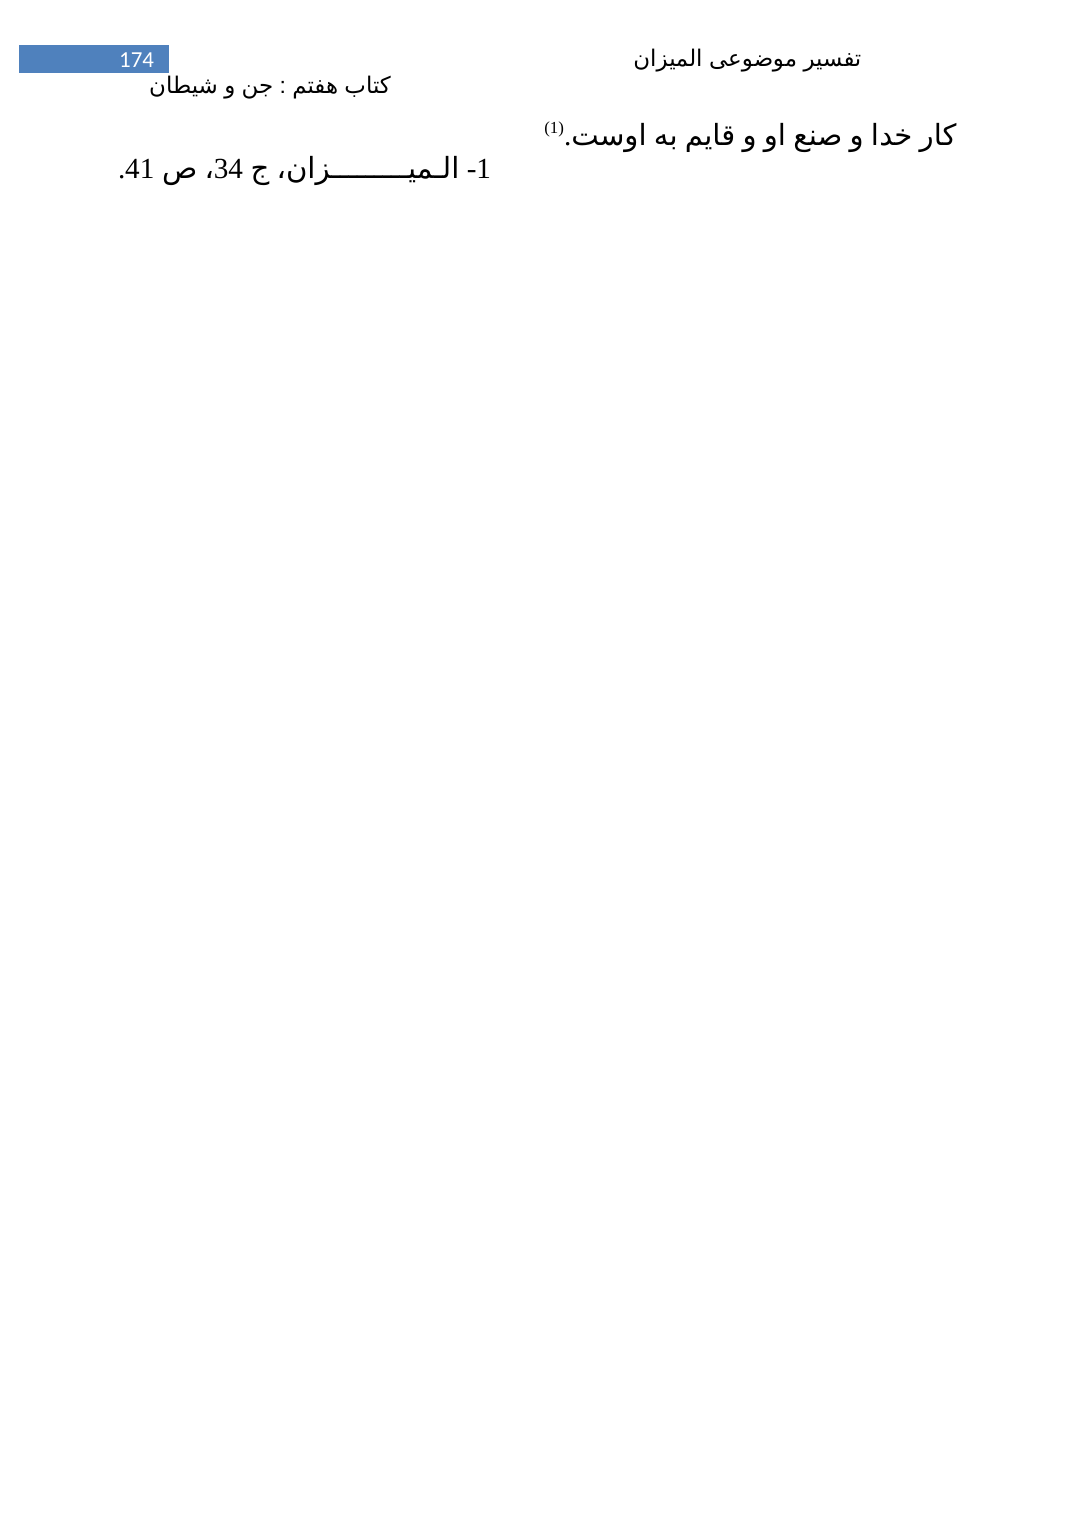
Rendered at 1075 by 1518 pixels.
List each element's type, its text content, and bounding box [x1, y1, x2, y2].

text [118, 118, 957, 152]
text 1- الـميـــــــــزان، ج 34، ص 41. [118, 152, 957, 185]
